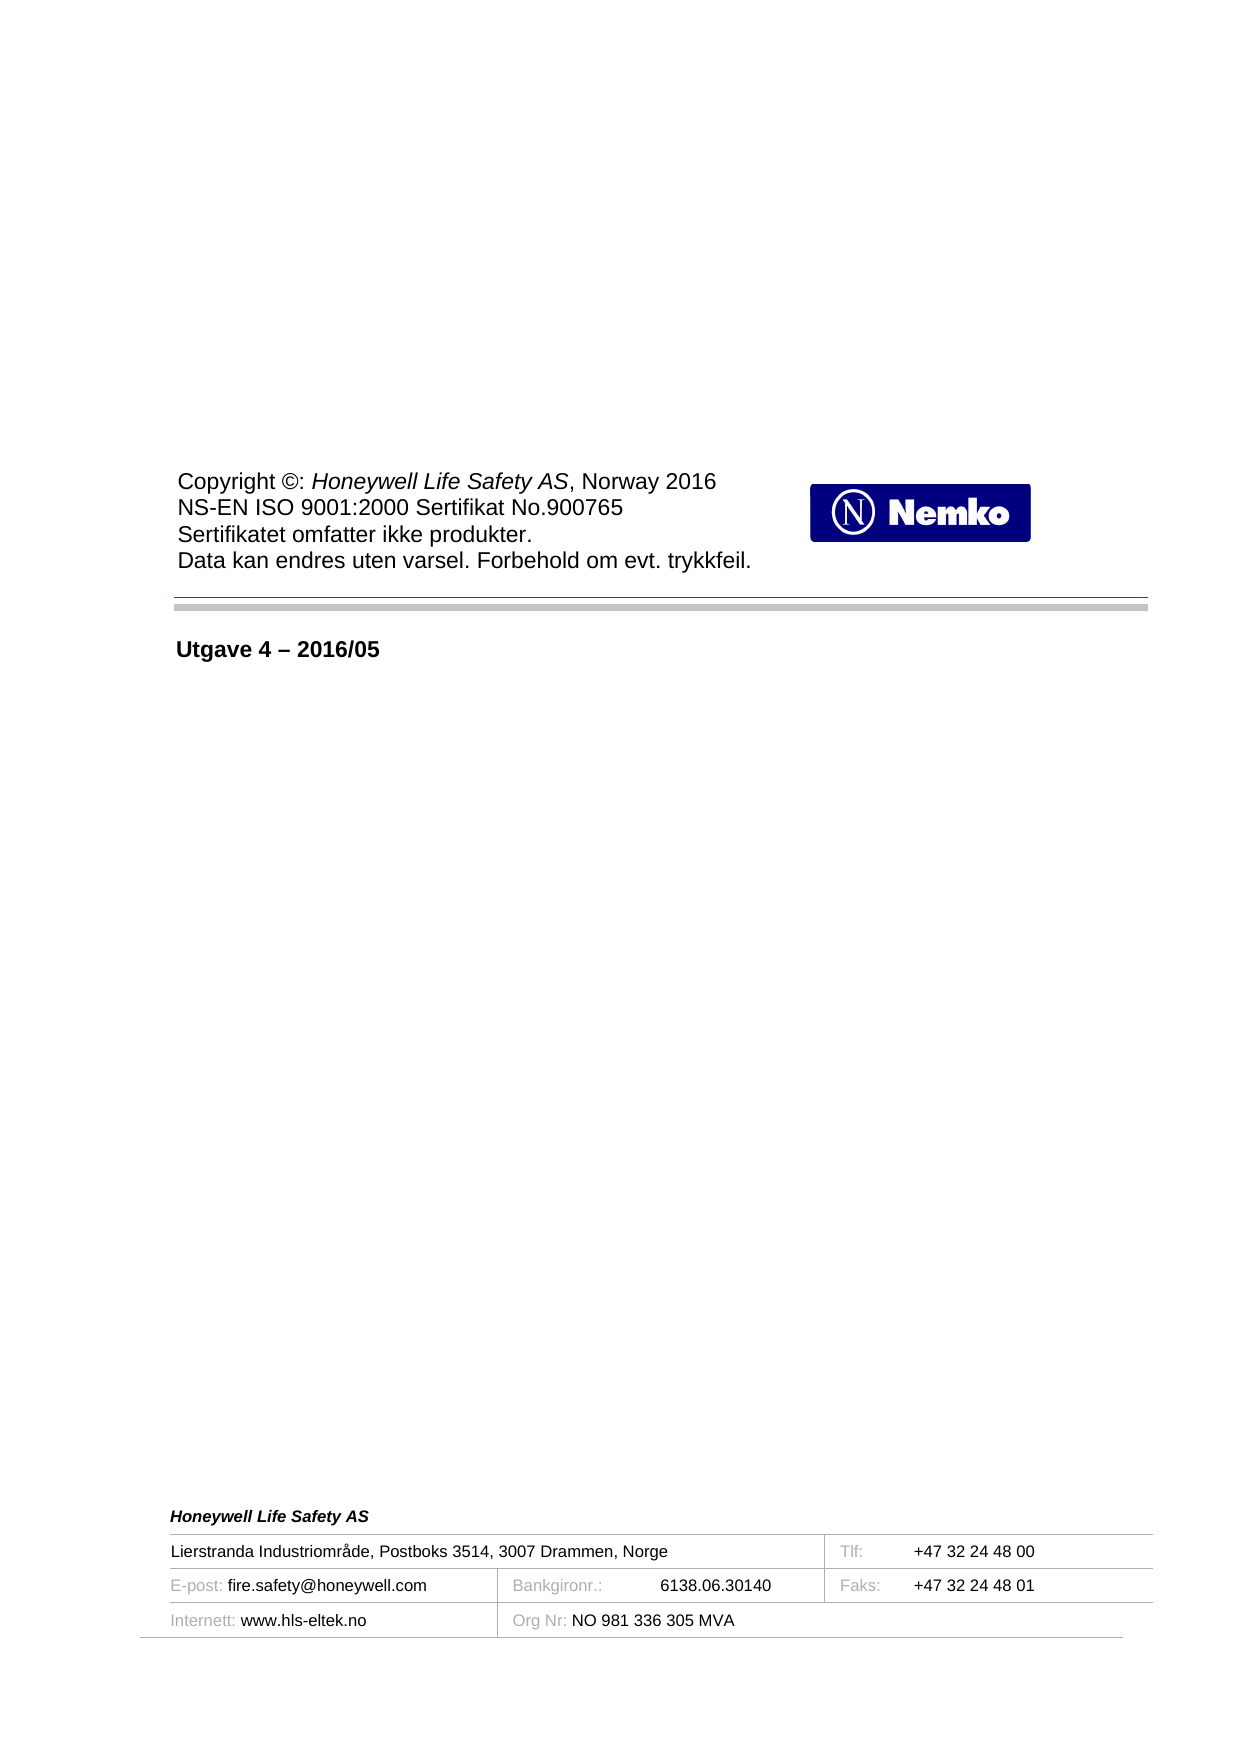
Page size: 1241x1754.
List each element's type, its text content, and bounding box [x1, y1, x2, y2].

text Copyright ©: Honeywell Life Safety AS, Norway 2016 [177, 468, 1092, 494]
text NS-EN ISO 9001:2000 Sertifikat No.900765 Sertifikatet omfatter ikke produkter. [177, 494, 1092, 547]
text Data kan endres uten varsel. Forbehold om evt. trykkfeil. [177, 547, 1092, 573]
